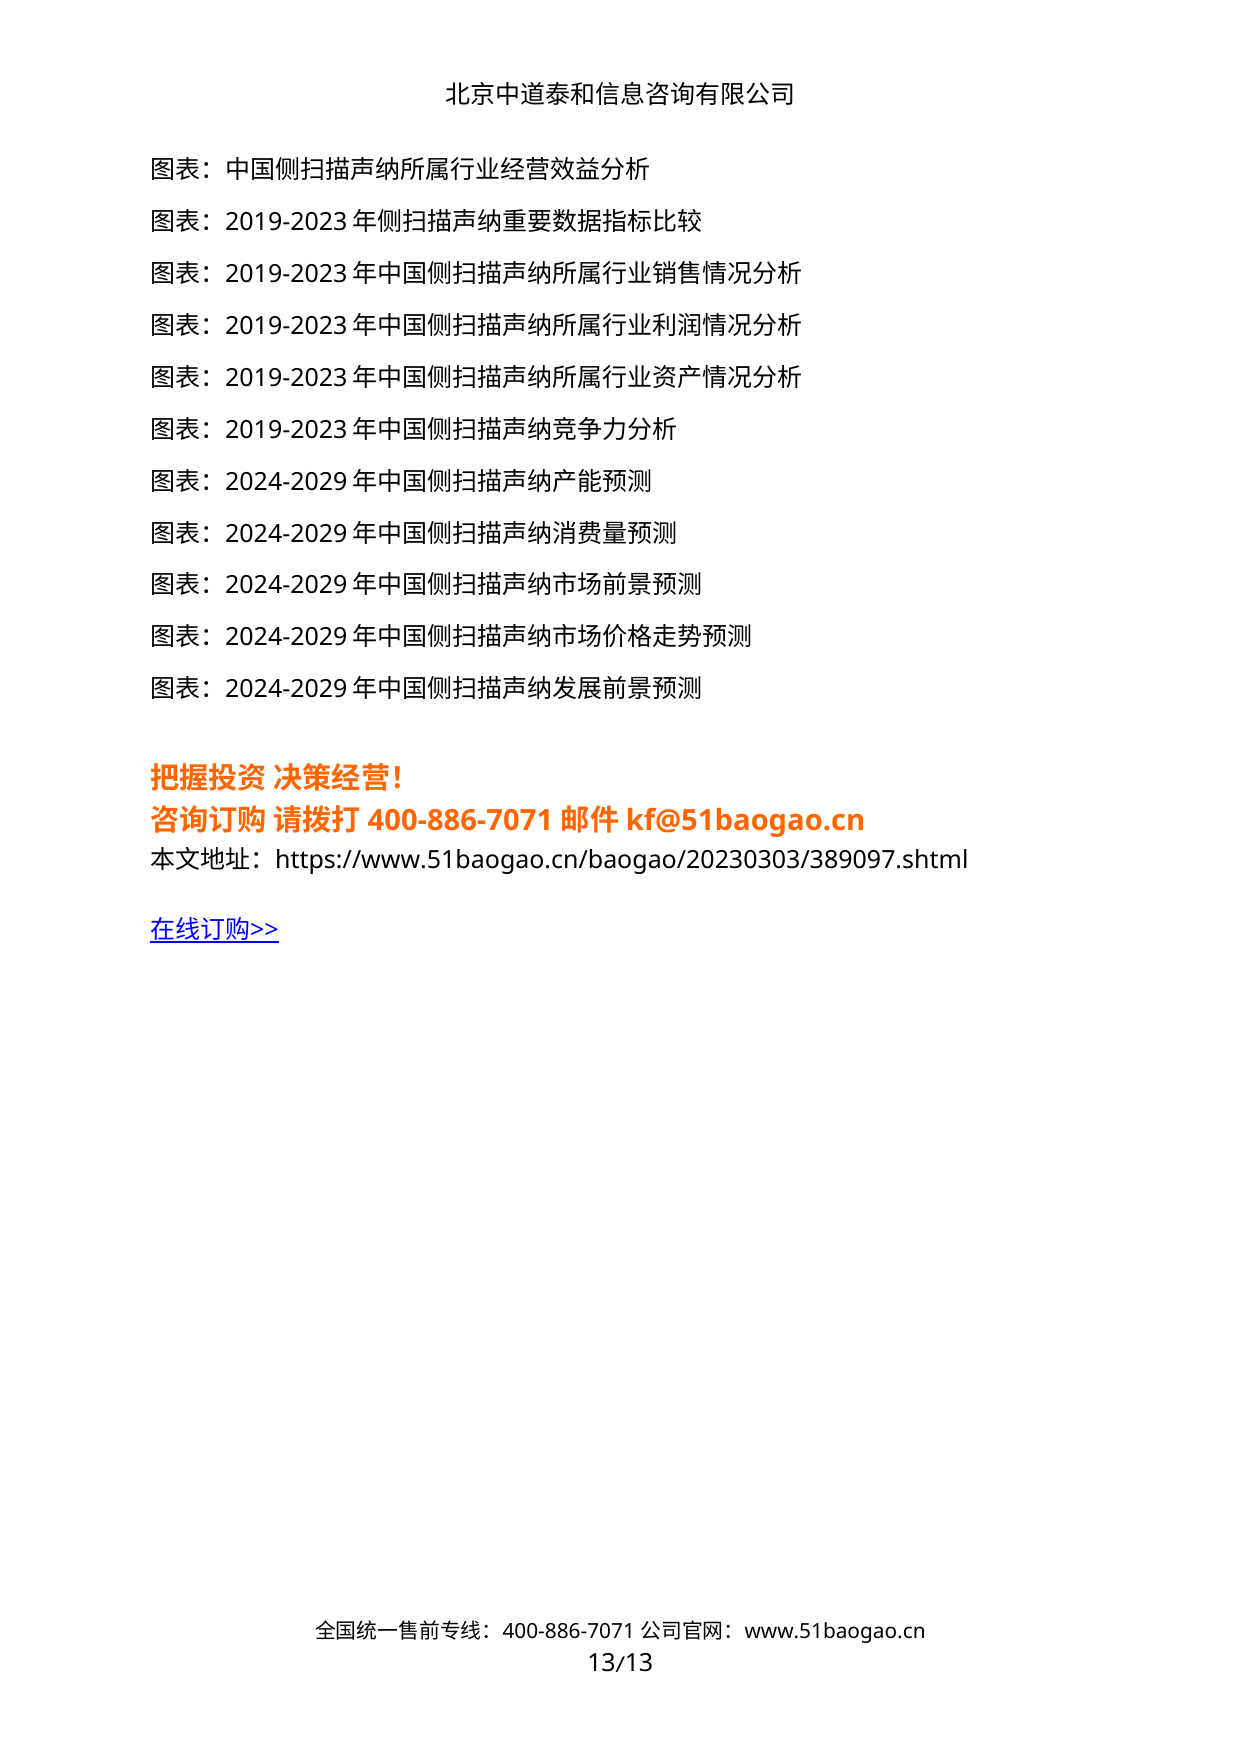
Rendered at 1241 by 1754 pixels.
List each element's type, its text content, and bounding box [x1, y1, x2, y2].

text 图表：2024-2029年中国侧扫描声纳发展前景预测 [150, 669, 1090, 705]
text 图表：2024-2029年中国侧扫描声纳产能预测 [150, 461, 1090, 497]
text 图表：2019-2023年侧扫描声纳重要数据指标比较 [150, 202, 1090, 238]
text 图表：2019-2023年中国侧扫描声纳所属行业销售情况分析 [150, 254, 1090, 290]
text 在线订购>> [150, 876, 1090, 946]
text 图表：中国侧扫描声纳所属行业经营效益分析 [150, 150, 1090, 186]
text 图表：2019-2023年中国侧扫描声纳所属行业利润情况分析 [150, 306, 1090, 342]
text 把握投资 决策经营！咨询订购 请拨打 400-886-7071 邮件 kf@51baogao.cn本文地址：https://www.51baogao.cn/baogao/20230303/389097.shtml [150, 721, 1090, 876]
text 图表：2024-2029年中国侧扫描声纳消费量预测 [150, 513, 1090, 549]
text 图表：2024-2029年中国侧扫描声纳市场前景预测 [150, 565, 1090, 601]
text 图表：2019-2023年中国侧扫描声纳所属行业资产情况分析 [150, 357, 1090, 394]
text 图表：2019-2023年中国侧扫描声纳竞争力分析 [150, 409, 1090, 446]
text 图表：2024-2029年中国侧扫描声纳市场价格走势预测 [150, 617, 1090, 653]
